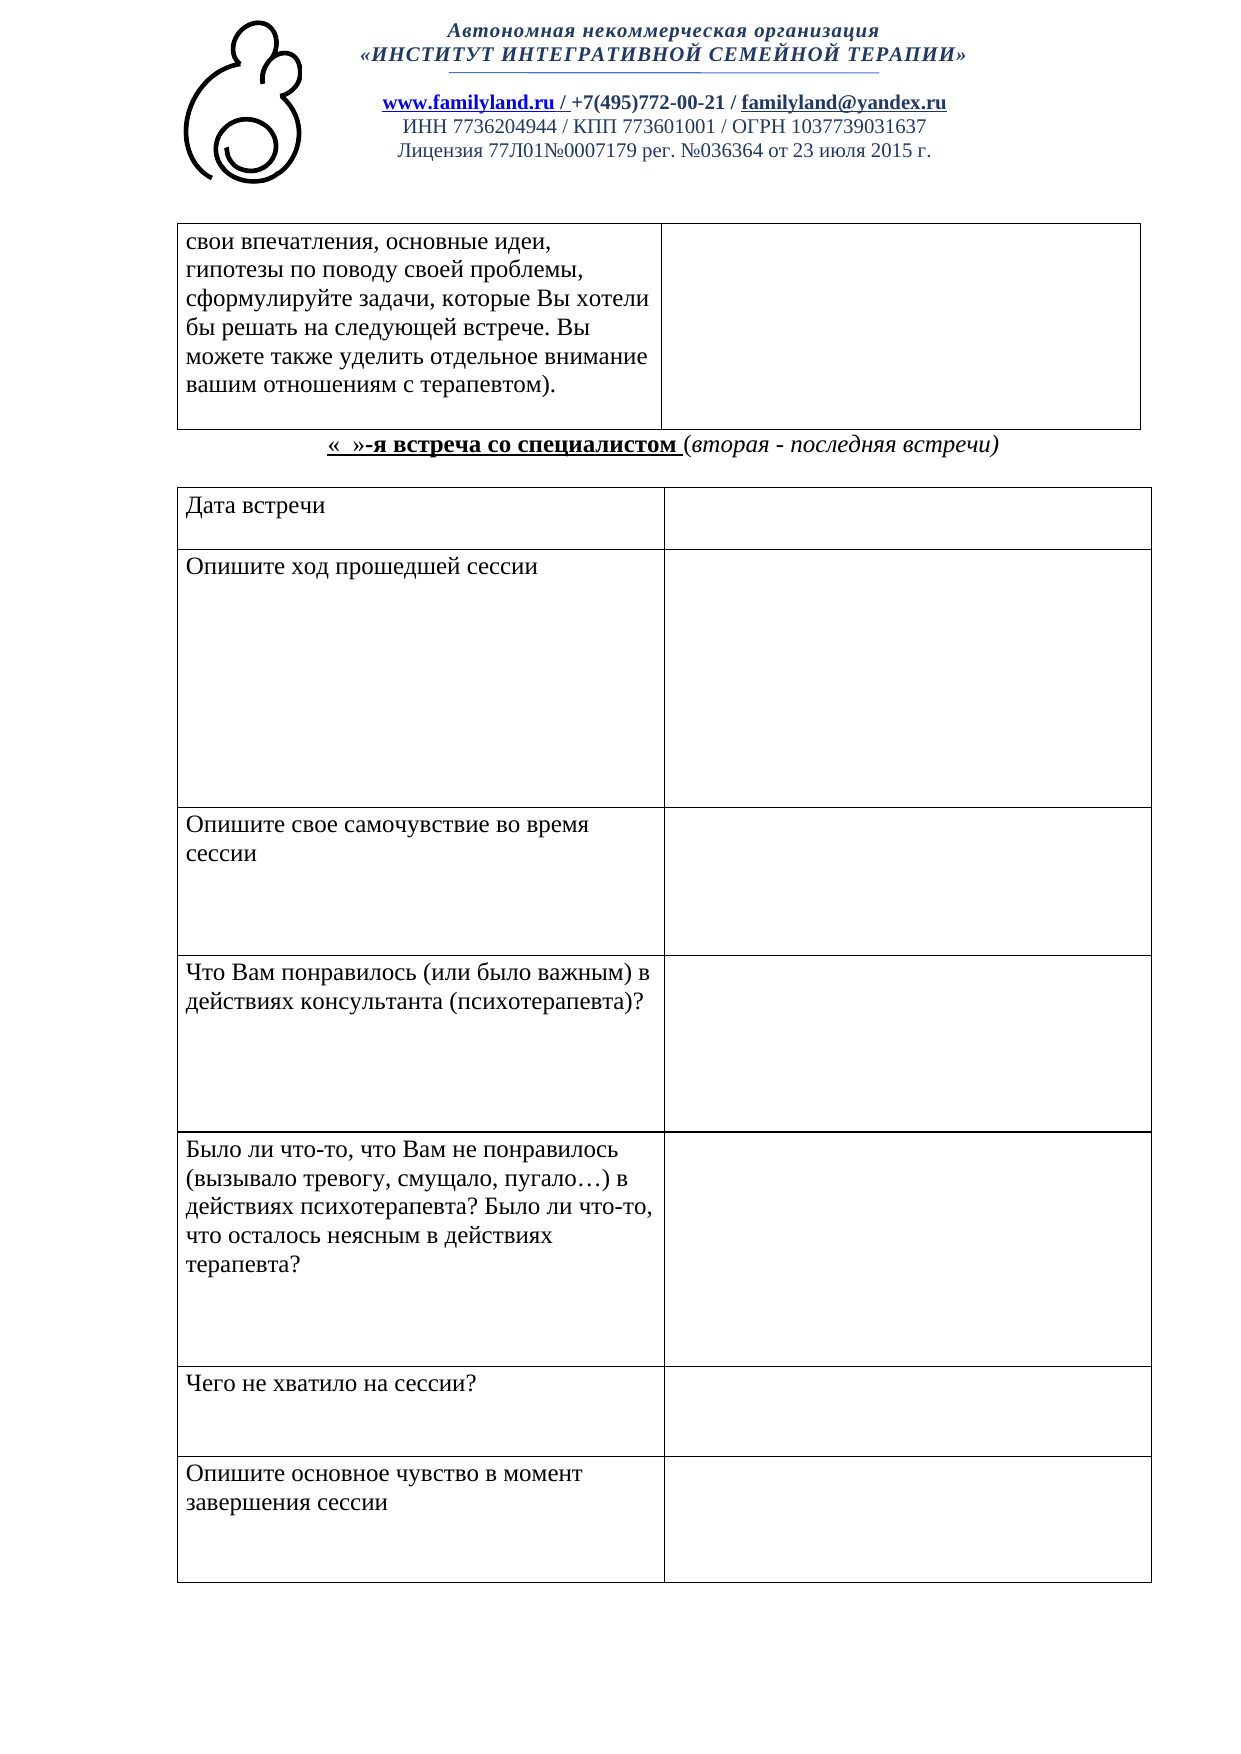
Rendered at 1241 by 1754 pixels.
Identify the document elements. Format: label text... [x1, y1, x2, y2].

table_cell Что Вам понравилось (или было важным) в действиях консультанта (психотерапевта)? [178, 956, 664, 1131]
text « »-я встреча со специалистом (вторая - последняя встречи) [177, 429, 1152, 458]
table_cell Было ли что-то, что Вам не понравилось (вызывало тревогу, смущало, пугало…) в действиях психотерапевта? Было ли что-то, что осталось неясным в действиях терапевта? [178, 1133, 664, 1366]
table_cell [178, 224, 661, 428]
table_cell [665, 1133, 1151, 1366]
table_cell Опишите основное чувство в момент завершения сессии [178, 1457, 664, 1582]
table_cell [665, 808, 1151, 955]
table_cell [665, 1457, 1151, 1582]
table_cell [665, 956, 1151, 1131]
table_cell Опишите ход прошедшей сессии [178, 550, 664, 807]
table_cell [665, 1367, 1151, 1456]
table_cell Опишите свое самочувствие во время сессии [178, 808, 664, 955]
table_cell [662, 224, 1140, 428]
table_header [665, 488, 1151, 549]
table_cell Чего не хватило на сессии? [178, 1367, 664, 1456]
table_cell [665, 550, 1151, 807]
table_header Дата встречи [178, 488, 664, 549]
